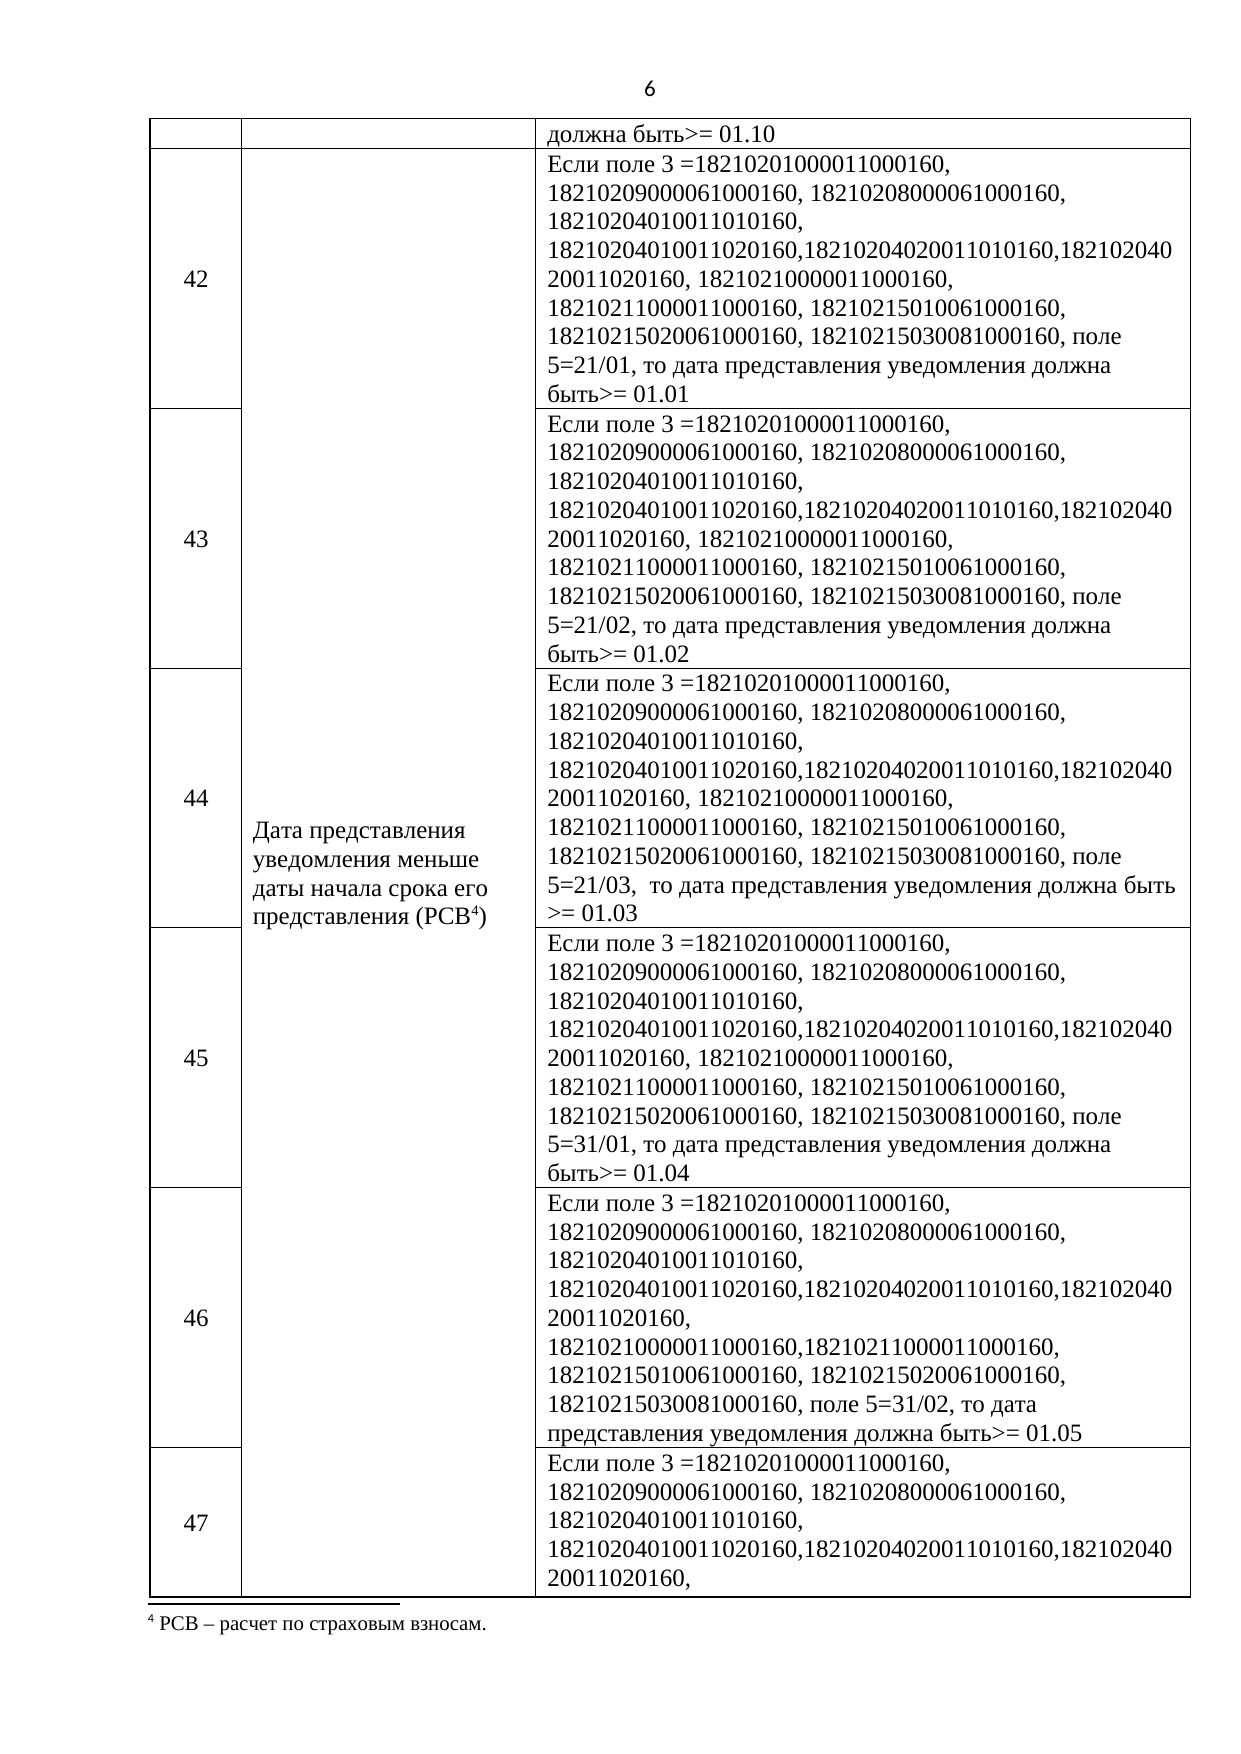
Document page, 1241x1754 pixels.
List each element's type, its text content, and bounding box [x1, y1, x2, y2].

table_cell Если поле 3 =18210201000011000160, 18210209000061000160, 18210208000061000160, 18210204010011010160, 18210204010011020160,18210204020011010160,18210204020011020160, 18210210000011000160, 18210211000011000160, 18210215010061000160, 18210215020061000160, 18210215030081000160, поле 5=21/01, то дата представления уведомления должна быть>= 01.01 [536, 149, 1190, 408]
table_cell Если поле 3 =18210201000011000160, 18210209000061000160, 18210208000061000160, 18210204010011010160, 18210204010011020160,18210204020011010160,18210204020011020160, 18210210000011000160, 18210211000011000160, 18210215010061000160, 18210215020061000160, 18210215030081000160, поле 5=21/02, то дата представления уведомления должна быть>= 01.02 [536, 409, 1190, 667]
table_cell 42 [151, 149, 241, 408]
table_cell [536, 119, 1190, 148]
table_cell 46 [151, 1188, 241, 1447]
table_cell Дата представления уведомления меньше даты начала срока его представления (РСВ) [242, 149, 535, 1596]
table_cell Если поле 3 =18210201000011000160, 18210209000061000160, 18210208000061000160, 18210204010011010160, 18210204010011020160,18210204020011010160,18210204020011020160, 18210210000011000160, 18210211000011000160, 18210215010061000160, 18210215020061000160, 18210215030081000160, поле 5=21/03, то дата представления уведомления должна быть >= 01.03 [536, 669, 1190, 927]
table_cell Если поле 3 =18210201000011000160, 18210209000061000160, 18210208000061000160, 18210204010011010160, 18210204010011020160,18210204020011010160,18210204020011020160, 18210210000011000160,18210211000011000160, 18210215010061000160, 18210215020061000160, 18210215030081000160, поле 5=31/02, то дата представления уведомления должна быть>= 01.05 [536, 1188, 1190, 1447]
table_cell 45 [151, 928, 241, 1187]
table_cell Если поле 3 =18210201000011000160, 18210209000061000160, 18210208000061000160, 18210204010011010160, 18210204010011020160,18210204020011010160,18210204020011020160, 18210210000011000160, 18210211000011000160, 18210215010061000160, 18210215020061000160, 18210215030081000160, поле 5=31/01, то дата представления уведомления должна быть>= 01.04 [536, 928, 1190, 1187]
table_cell 41 [151, 119, 241, 148]
table_cell 47 [151, 1448, 241, 1596]
table_cell 43 [151, 409, 241, 667]
table_cell 44 [151, 669, 241, 927]
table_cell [536, 1448, 1190, 1596]
